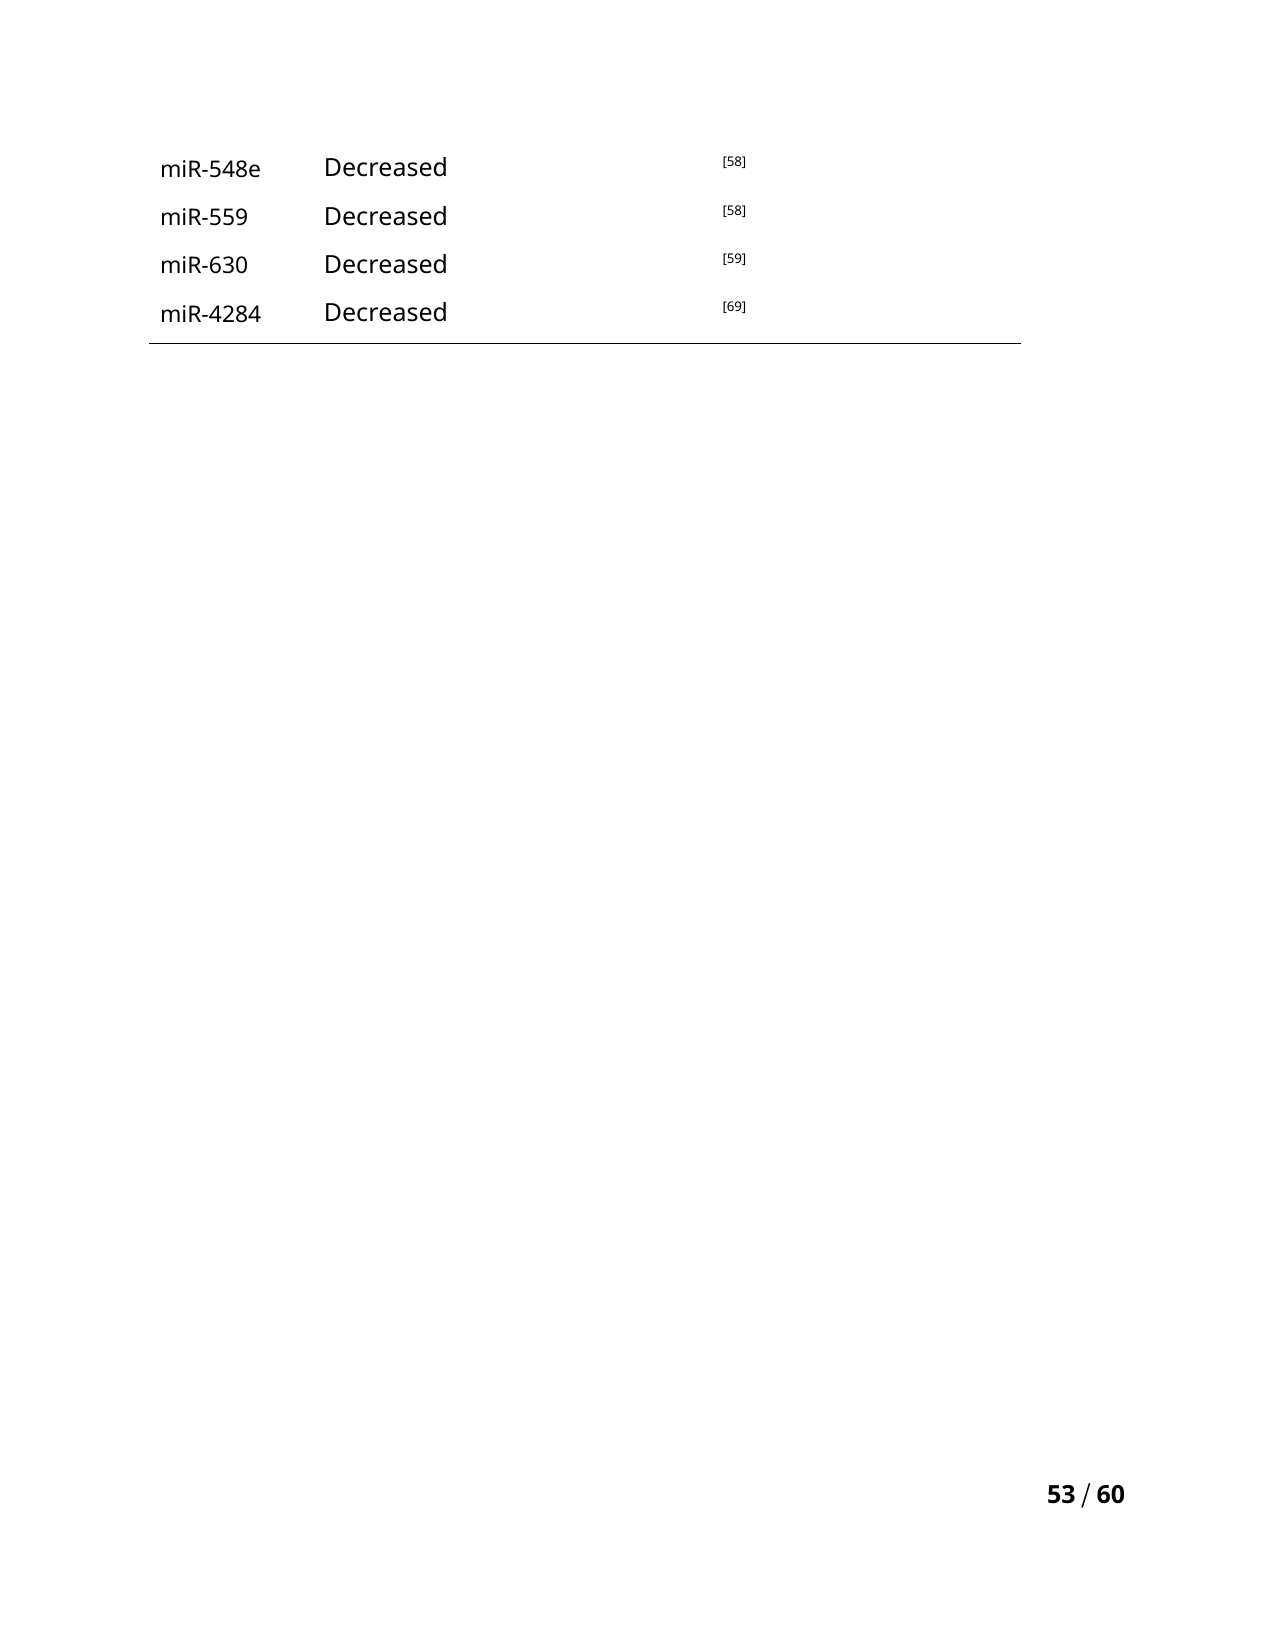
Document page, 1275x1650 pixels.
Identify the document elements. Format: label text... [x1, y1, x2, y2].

table_cell Decreased [313, 295, 711, 343]
table_cell Decreased [313, 198, 711, 247]
table_cell Decreased [313, 150, 711, 198]
table_cell [59] [711, 247, 1021, 295]
table_cell [58] [711, 198, 1021, 247]
table_cell miR-548e [149, 150, 312, 198]
table_cell [69] [711, 295, 1021, 343]
table_cell Decreased [313, 247, 711, 295]
table_cell [58] [711, 150, 1021, 198]
table_cell miR-559 [149, 198, 312, 247]
table_cell miR-4284 [149, 295, 312, 343]
table_cell miR-630 [149, 247, 312, 295]
